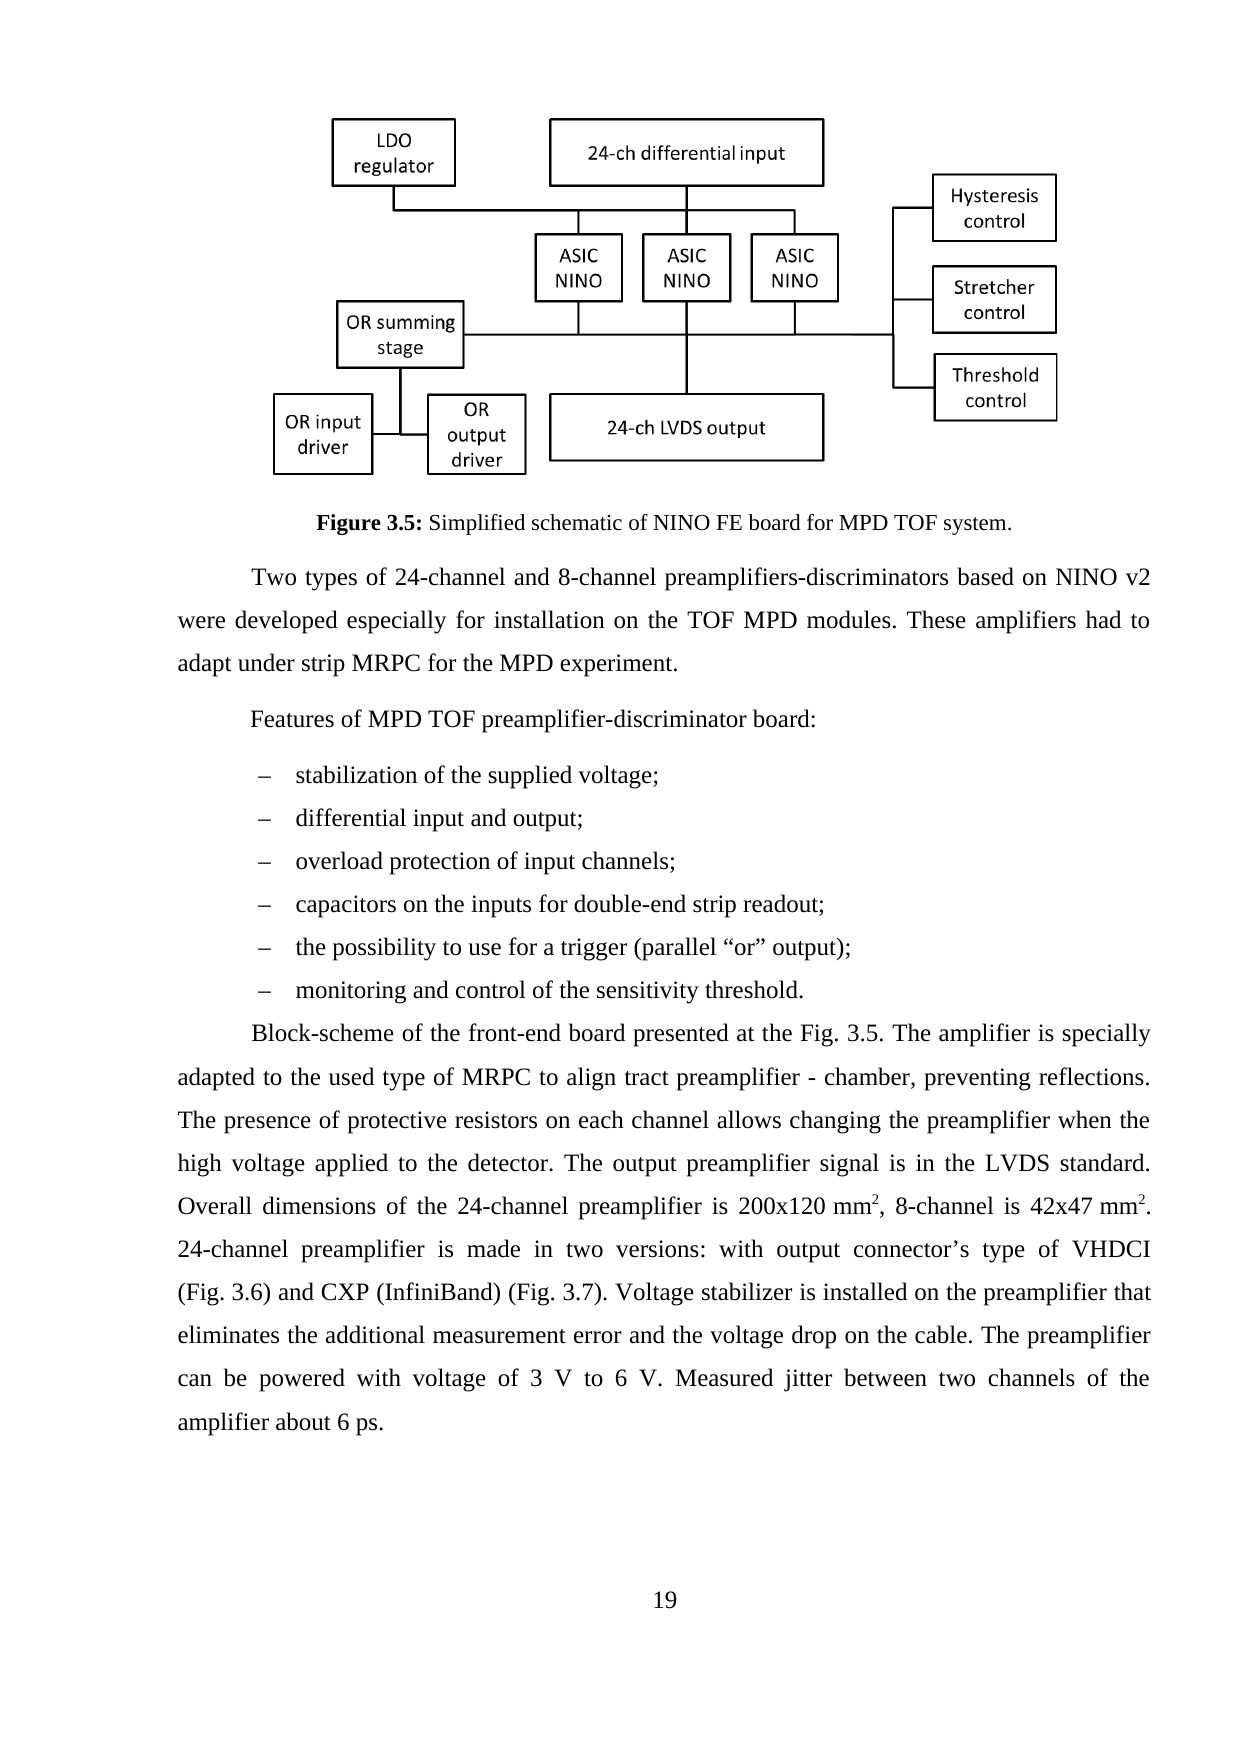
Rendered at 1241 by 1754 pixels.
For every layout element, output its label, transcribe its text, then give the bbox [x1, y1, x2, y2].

text Two types of 24-channel and 8-channel preamplifiers-discriminators based on NINO v2 were developed especially for installation on the TOF MPD modules. These amplifiers had to adapt under strip MRPC for the MPD experiment. [177, 562, 1152, 677]
text Block-scheme of the front-end board presented at the Fig. 3.5. The amplifier is specially adapted to the used type of MRPC to align tract preamplifier - chamber, preventing reflections. The presence of protective resistors on each channel allows changing the preamplifier when the high voltage applied to the detector. The output preamplifier signal is in the LVDS standard. Overall dimensions of the 24-channel preamplifier is 200x120 mm2, 8-channel is 42x47 mm2. 24-channel preamplifier is made in two versions: with output connector’s type of VHDCI (Fig. 3.6) and CXP (InfiniBand) (Fig. 3.7). Voltage stabilizer is installed on the preamplifier that eliminates the additional measurement error and the voltage drop on the cable. The preamplifier can be powered with voltage of 3 V to 6 V. Measured jitter between two channels of the amplifier about 6 ps. [177, 1018, 1152, 1435]
text Features of MPD TOF preamplifier-discriminator board: [177, 704, 1152, 733]
list monitoring and control of the sensitivity threshold. [258, 975, 1152, 1004]
list differential input and output; [258, 803, 1152, 832]
table_cell Figure 3.5: Simplified schematic of NINO FE board for MPD TOF system. [166, 509, 1163, 562]
list capacitors on the inputs for double-end strip readout; [258, 889, 1152, 918]
list the possibility to use for a trigger (parallel “or” output); [258, 932, 1152, 961]
table_header [166, 118, 1163, 509]
list overload protection of input channels; [258, 846, 1152, 875]
picture [271, 118, 1058, 485]
list stabilization of the supplied voltage; [258, 760, 1152, 788]
